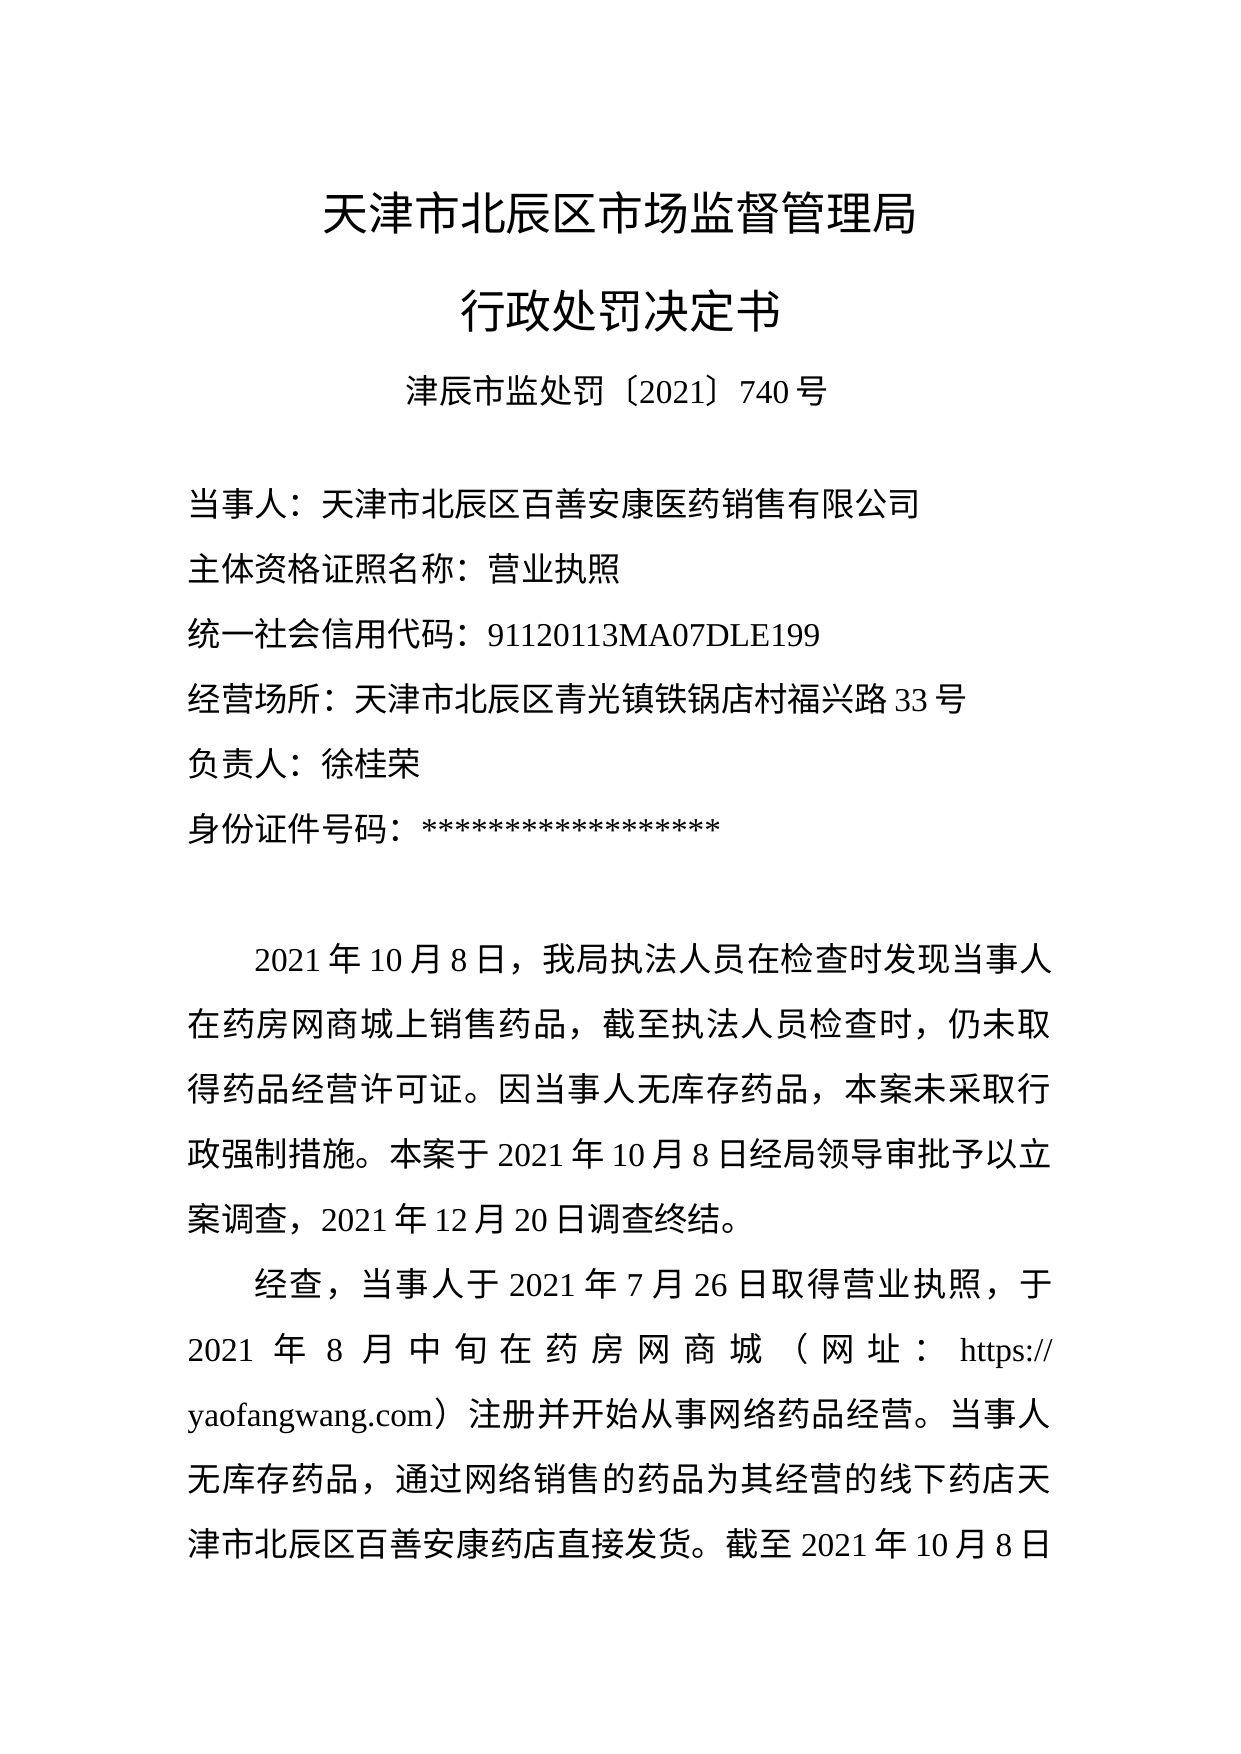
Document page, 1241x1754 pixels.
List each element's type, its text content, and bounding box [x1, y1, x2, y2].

text 天津市北辰区市场监督管理局 [187, 162, 1053, 259]
text 行政处罚决定书 [187, 259, 1053, 357]
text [187, 1249, 1053, 1574]
text 津辰市监处罚〔2021〕740号 [187, 357, 1047, 415]
text 当事人：天津市北辰区百善安康医药销售有限公司 [187, 469, 1053, 534]
text 2021年10月8日，我局执法人员在检查时发现当事人在药房网商城上销售药品，截至执法人员检查时，仍未取得药品经营许可证。因当事人无库存药品，本案未采取行政强制措施。本案于2021年10月8日经局领导审批予以立案调查，2021年12月20日调查终结。 [187, 924, 1053, 1249]
text 身份证件号码：****************** [187, 794, 1053, 859]
text 经营场所：天津市北辰区青光镇铁锅店村福兴路33号 [187, 664, 1053, 729]
text 负责人：徐桂荣 [187, 729, 1053, 794]
text 统一社会信用代码：91120113MA07DLE199 [187, 599, 1053, 664]
text 主体资格证照名称：营业执照 [187, 534, 1053, 599]
